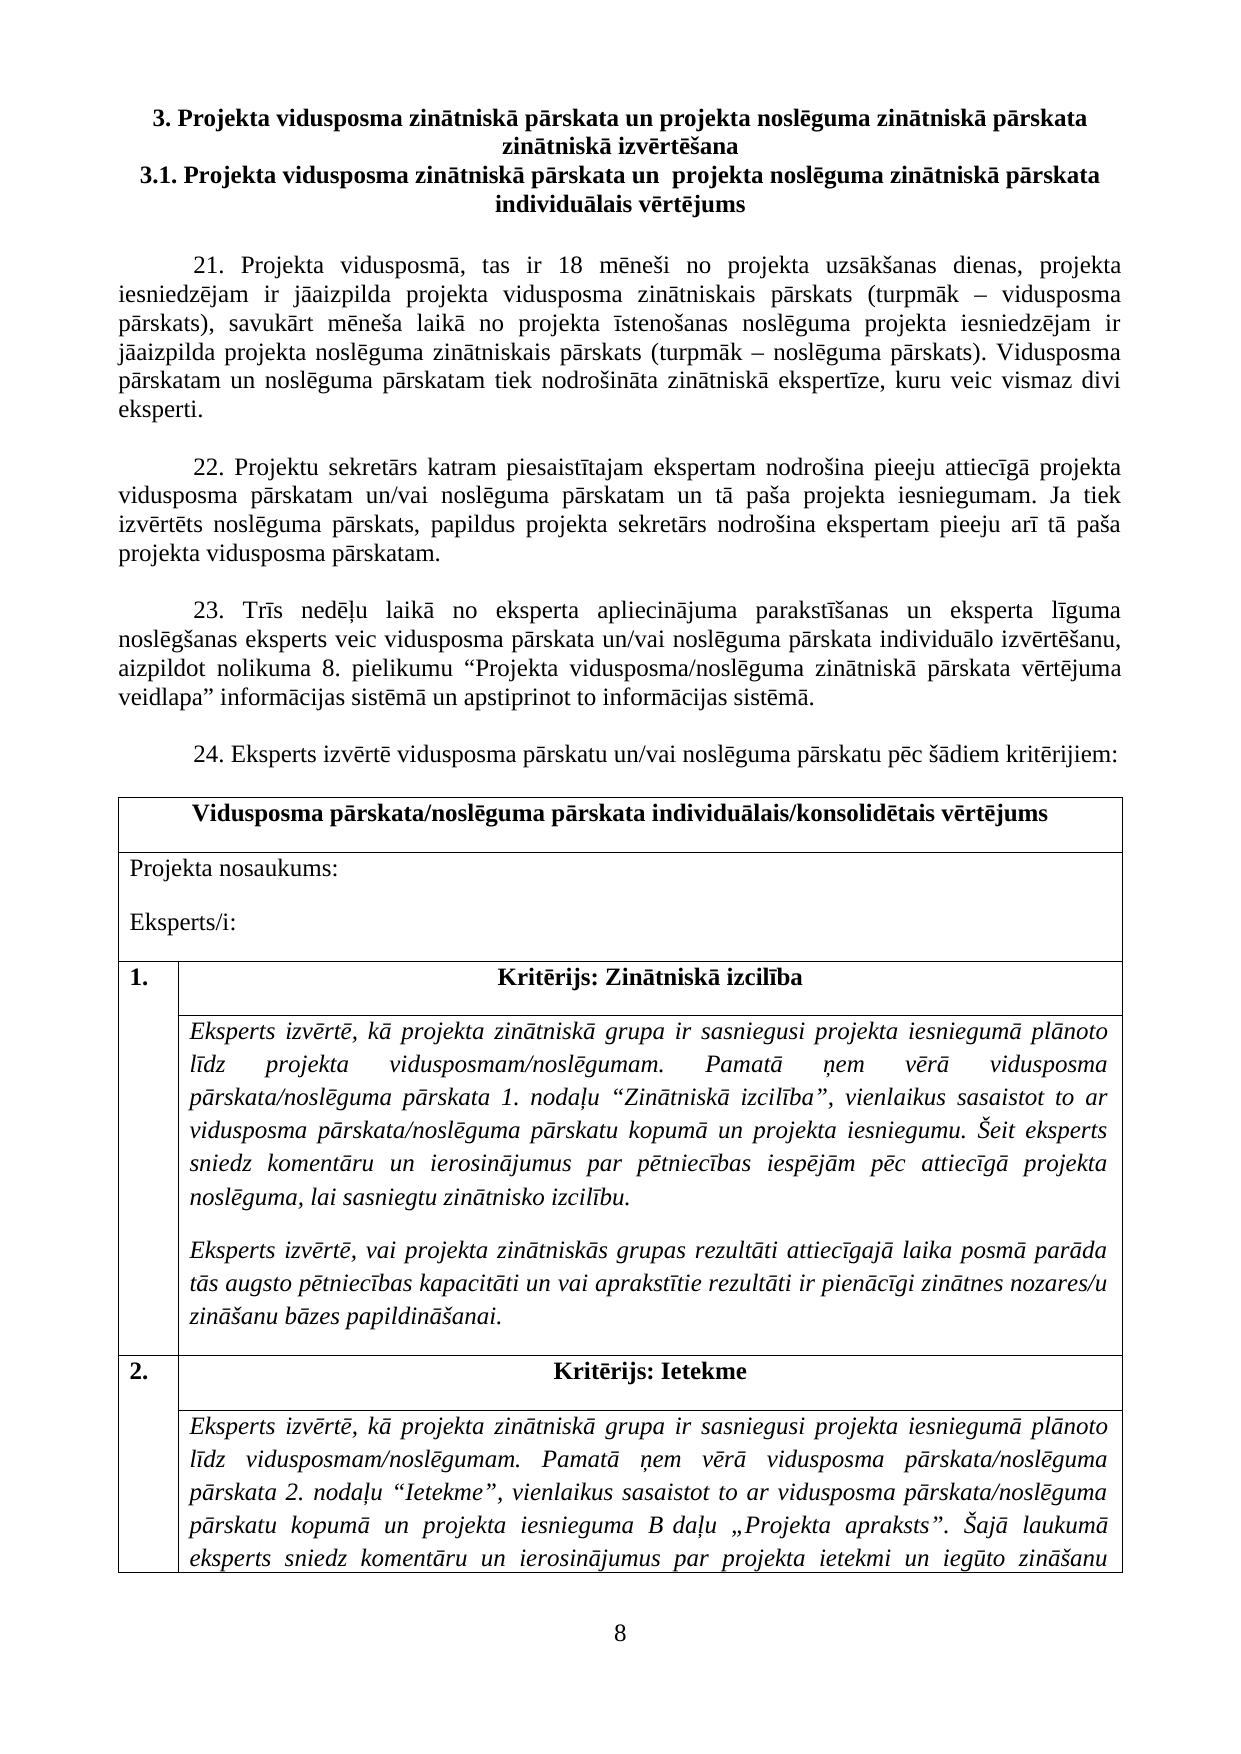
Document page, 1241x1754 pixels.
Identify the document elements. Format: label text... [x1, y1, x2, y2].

table_header Vidusposma pārskata/noslēguma pārskata individuālais/konsolidētais vērtējums [119, 798, 1122, 852]
text 24. Eksperts izvērtē vidusposma pārskatu un/vai noslēguma pārskatu pēc šādiem kritērijiem: [118, 739, 1122, 768]
table_cell Projekta nosaukums: Eksperts/i: [119, 853, 1122, 961]
table_cell Eksperts izvērtē, kā projekta zinātniskā grupa ir sasniegusi projekta iesniegumā plānoto līdz projekta vidusposmam/noslēgumam. Pamatā ņem vērā vidusposma pārskata/noslēguma pārskata 1. nodaļu “Zinātniskā izcilība”, vienlaikus sasaistot to ar vidusposma pārskata/noslēguma pārskatu kopumā un projekta iesniegumu. Šeit eksperts sniedz komentāru un ierosinājumus par pētniecības iespējām pēc attiecīgā projekta noslēguma, lai sasniegtu zinātnisko izcilību. Eksperts izvērtē, vai projekta zinātniskās grupas rezultāti attiecīgajā laika posmā parāda tās augsto pētniecības kapacitāti un vai aprakstītie rezultāti ir pienācīgi zinātnes nozares/u zināšanu bāzes papildināšanai. [179, 1016, 1122, 1355]
subtitle 3. Projekta vidusposma zinātniskā pārskata un projekta noslēguma zinātniskā pārskata zinātniskā izvērtēšana [118, 103, 1122, 160]
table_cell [179, 1411, 1122, 1572]
table_cell 1. [119, 962, 178, 1355]
table_cell Kritērijs: Zinātniskā izcilība [179, 962, 1122, 1015]
table_cell 2. [119, 1356, 178, 1572]
table_cell Kritērijs: Ietekme [179, 1356, 1122, 1410]
text 21. Projekta vidusposmā, tas ir 18 mēneši no projekta uzsākšanas dienas, projekta iesniedzējam ir jāaizpilda projekta vidusposma zinātniskais pārskats (turpmāk – vidusposma pārskats), savukārt mēneša laikā no projekta īstenošanas noslēguma projekta iesniedzējam ir jāaizpilda projekta noslēguma zinātniskais pārskats (turpmāk – noslēguma pārskats). Vidusposma pārskatam un noslēguma pārskatam tiek nodrošināta zinātniskā ekspertīze, kuru veic vismaz divi eksperti. [118, 251, 1122, 423]
text 22. Projektu sekretārs katram piesaistītajam ekspertam nodrošina pieeju attiecīgā projekta vidusposma pārskatam un/vai noslēguma pārskatam un tā paša projekta iesniegumam. Ja tiek izvērtēts noslēguma pārskats, papildus projekta sekretārs nodrošina ekspertam pieeju arī tā paša projekta vidusposma pārskatam. [118, 452, 1122, 567]
text 23. Trīs nedēļu laikā no eksperta apliecinājuma parakstīšanas un eksperta līguma noslēgšanas eksperts veic vidusposma pārskata un/vai noslēguma pārskata individuālo izvērtēšanu, aizpildot nolikuma 8. pielikumu “Projekta vidusposma/noslēguma zinātniskā pārskata vērtējuma veidlapa” informācijas sistēmā un apstiprinot to informācijas sistēmā. [118, 596, 1122, 711]
subtitle 3.1. Projekta vidusposma zinātniskā pārskata un projekta noslēguma zinātniskā pārskata individuālais vērtējums [118, 160, 1122, 218]
